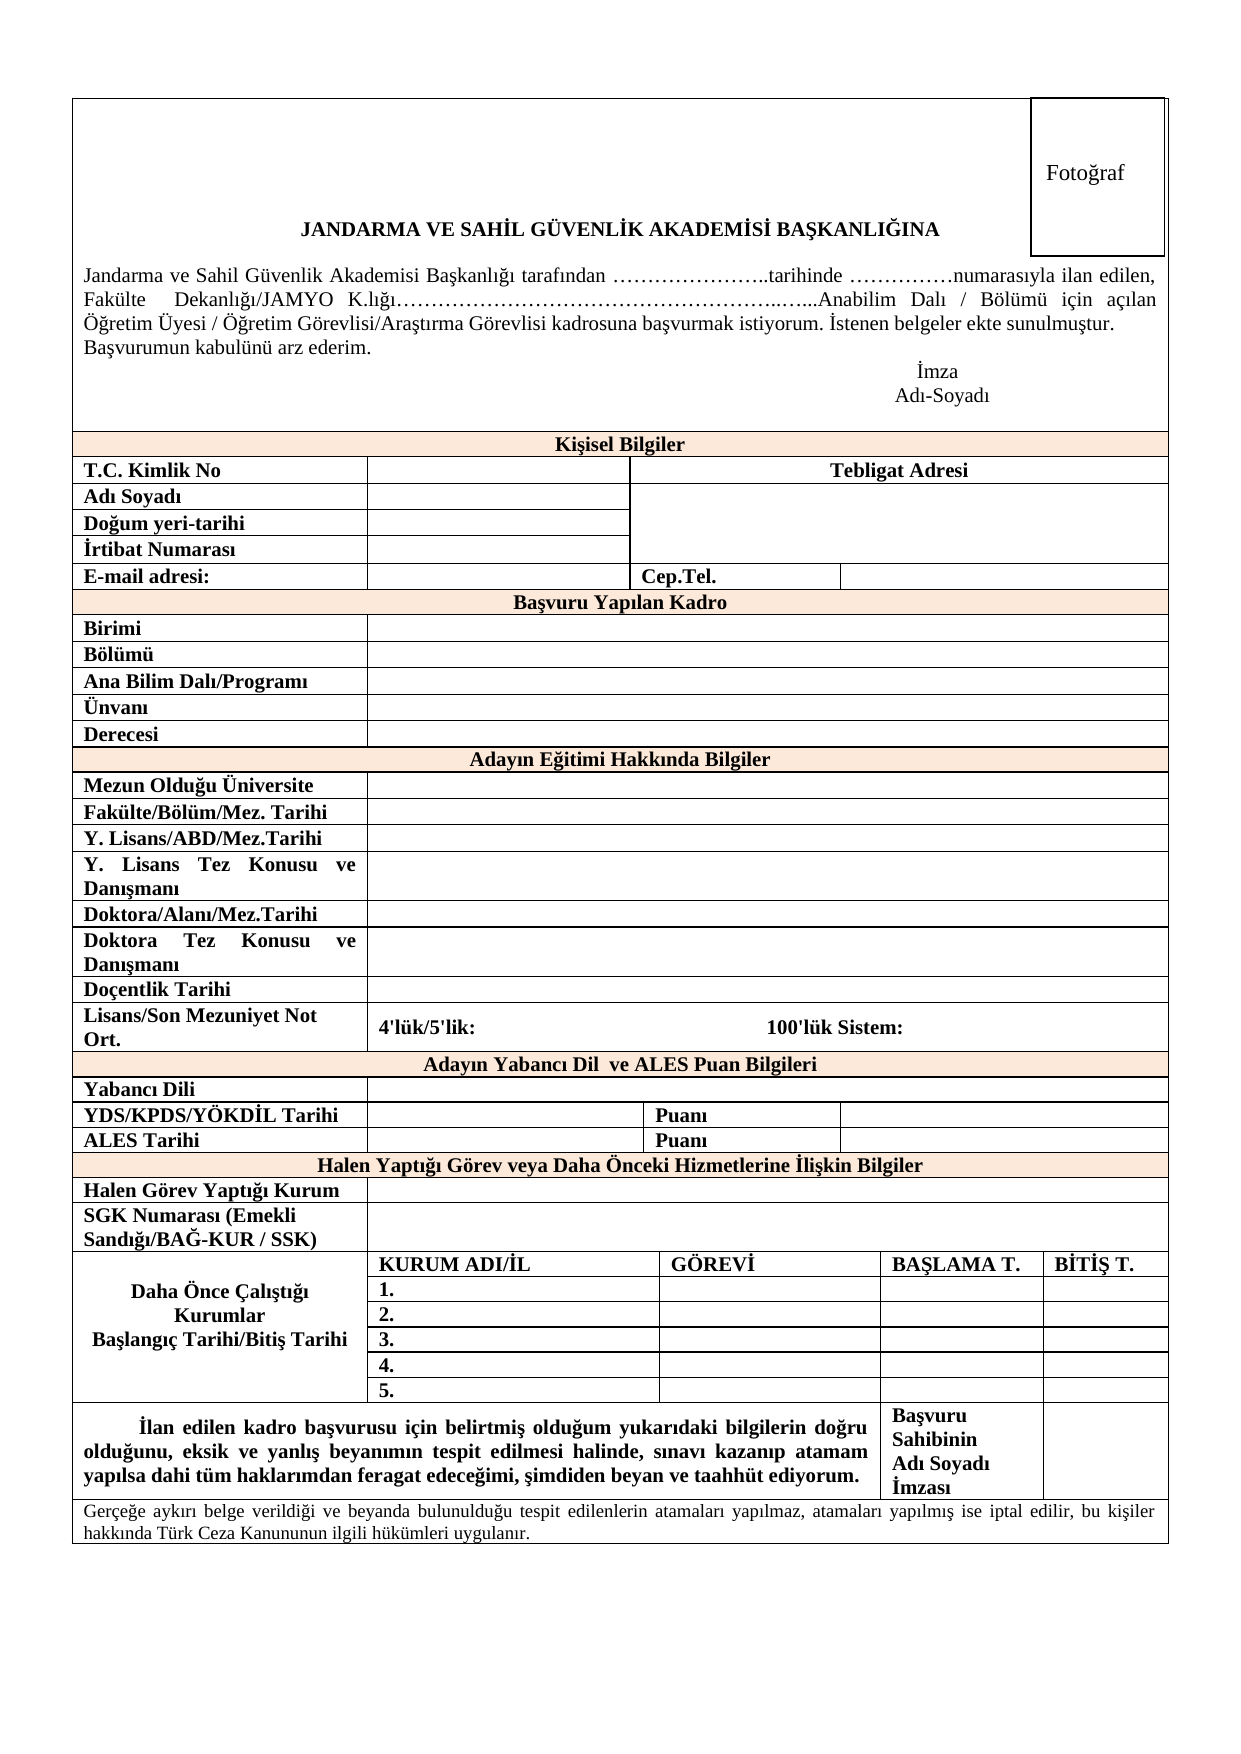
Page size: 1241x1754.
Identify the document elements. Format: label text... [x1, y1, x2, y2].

table_cell [1044, 1353, 1168, 1377]
table_cell Adayın Yabancı Dil ve ALES Puan Bilgileri [73, 1052, 1168, 1076]
table_cell 5. [368, 1378, 659, 1402]
table_cell 2. [368, 1302, 659, 1326]
table_cell Puanı [644, 1103, 840, 1127]
table_cell [841, 1103, 1168, 1127]
table_cell [368, 695, 1168, 720]
table_cell Fakülte/Bölüm/Mez. Tarihi [73, 799, 367, 824]
table_cell Adayın Eğitimi Hakkında Bilgiler [73, 748, 1168, 771]
table_cell [881, 1277, 1043, 1301]
table_cell Mezun Olduğu Üniversite [73, 773, 367, 798]
table_cell [368, 977, 1168, 1002]
table_cell İrtibat Numarası [73, 536, 367, 562]
table_cell Cep.Tel. [631, 564, 840, 589]
table_cell [368, 642, 1168, 667]
table_cell [368, 799, 1168, 824]
table_cell Lisans/Son Mezuniyet Not Ort. [73, 1003, 367, 1051]
table_cell [1044, 1328, 1168, 1351]
table_cell Başvuru Yapılan Kadro [73, 590, 1168, 614]
table_cell [1044, 1403, 1168, 1499]
table_cell T.C. Kimlik No [73, 457, 367, 482]
table_cell 3. [368, 1328, 659, 1351]
table_cell [881, 1378, 1043, 1402]
table_cell ALES Tarihi [73, 1128, 367, 1152]
table_cell [1044, 1302, 1168, 1326]
table_cell [660, 1302, 880, 1326]
table_cell [368, 825, 1168, 851]
table_cell [368, 668, 1168, 693]
table_cell [368, 1103, 643, 1127]
table_cell Halen Yaptığı Görev veya Daha Önceki Hizmetlerine İlişkin Bilgiler [73, 1153, 1168, 1177]
table_cell [1044, 1277, 1168, 1301]
table_cell Gerçeğe aykırı belge verildiği ve beyanda bulunulduğu tespit edilenlerin atamaları yapılmaz, atamaları yapılmış ise iptal edilir, bu kişiler hakkında Türk Ceza Kanununun ilgili hükümleri uygulanır. [73, 1500, 1168, 1543]
table_cell Y. Lisans/ABD/Mez.Tarihi [73, 825, 367, 851]
table_header JANDARMA VE SAHİL GÜVENLİK AKADEMİSİ BAŞKANLIĞINA Jandarma ve Sahil Güvenlik Akademisi Başkanlığı tarafından …………………..tarihinde ……………numarasıyla ilan edilen, Fakülte Dekanlığı/JAMYO K.lığı………………………………………………..…...Anabilim Dalı / Bölümü için açılan Öğretim Üyesi / Öğretim Görevlisi/Araştırma Görevlisi kadrosuna başvurmak istiyorum. İstenen belgeler ekte sunulmuştur. Başvurumun kabulünü arz ederim. İmza Adı-Soyadı [73, 99, 1168, 431]
table_cell Doçentlik Tarihi [73, 977, 367, 1002]
table_cell Daha Önce Çalıştığı Kurumlar Başlangıç Tarihi/Bitiş Tarihi [73, 1252, 367, 1402]
table_cell İlan edilen kadro başvurusu için belirtmiş olduğum yukarıdaki bilgilerin doğru olduğunu, eksik ve yanlış beyanımın tespit edilmesi halinde, sınavı kazanıp atamam yapılsa dahi tüm haklarımdan feragat edeceğimi, şimdiden beyan ve taahhüt ediyorum. [73, 1403, 880, 1499]
table_cell [368, 852, 1168, 900]
table_cell [368, 721, 1168, 746]
table_cell [1044, 1378, 1168, 1402]
table_cell [368, 928, 1168, 976]
table_cell Başvuru Sahibinin Adı Soyadı İmzası [881, 1403, 1043, 1499]
table_cell Yabancı Dili [73, 1078, 367, 1101]
table_cell [368, 1078, 1168, 1101]
table_cell Ana Bilim Dalı/Programı [73, 668, 367, 693]
table_cell Puanı [644, 1128, 840, 1152]
table_cell [368, 773, 1168, 798]
table_cell [631, 484, 1168, 562]
table_cell Ünvanı [73, 695, 367, 720]
table_cell [881, 1328, 1043, 1351]
table_cell [368, 510, 629, 535]
table_cell [660, 1353, 880, 1377]
table_cell [368, 484, 629, 509]
table_cell 1. [368, 1277, 659, 1301]
table_cell 4. [368, 1353, 659, 1377]
table_cell Doktora/Alanı/Mez.Tarihi [73, 901, 367, 926]
table_cell [368, 901, 1168, 926]
table_cell Birimi [73, 615, 367, 641]
table_cell Doktora Tez Konusu ve Danışmanı [73, 928, 367, 976]
table_cell Halen Görev Yaptığı Kurum [73, 1178, 367, 1202]
table_cell [368, 536, 629, 562]
table_cell Bölümü [73, 642, 367, 667]
table_cell Kişisel Bilgiler [73, 432, 1168, 456]
table_cell [368, 564, 629, 589]
table_cell KURUM ADI/İL [368, 1252, 659, 1276]
table_cell BİTİŞ T. [1044, 1252, 1168, 1276]
table_cell Derecesi [73, 721, 367, 746]
table_cell [368, 1128, 643, 1152]
table_cell [368, 615, 1168, 641]
table_cell [368, 1178, 1168, 1202]
table_cell BAŞLAMA T. [881, 1252, 1043, 1276]
table_cell YDS/KPDS/YÖKDİL Tarihi [73, 1103, 367, 1127]
table_cell [368, 457, 629, 482]
table_cell [881, 1353, 1043, 1377]
table_cell Doğum yeri-tarihi [73, 510, 367, 535]
table_cell [660, 1328, 880, 1351]
table_cell SGK Numarası (Emekli Sandığı/BAĞ-KUR / SSK) [73, 1203, 367, 1251]
table_cell [881, 1302, 1043, 1326]
table_cell [368, 1203, 1168, 1251]
table_cell Y. Lisans Tez Konusu ve Danışmanı [73, 852, 367, 900]
table_cell 4'lük/5'lik: 100'lük Sistem: [368, 1003, 1168, 1051]
table_cell [660, 1277, 880, 1301]
table_cell Tebligat Adresi [631, 457, 1168, 482]
table_cell [841, 564, 1168, 589]
table_cell E-mail adresi: [73, 564, 367, 589]
table_cell [660, 1378, 880, 1402]
table_cell GÖREVİ [660, 1252, 880, 1276]
table_cell Adı Soyadı [73, 484, 367, 509]
table_cell [841, 1128, 1168, 1152]
